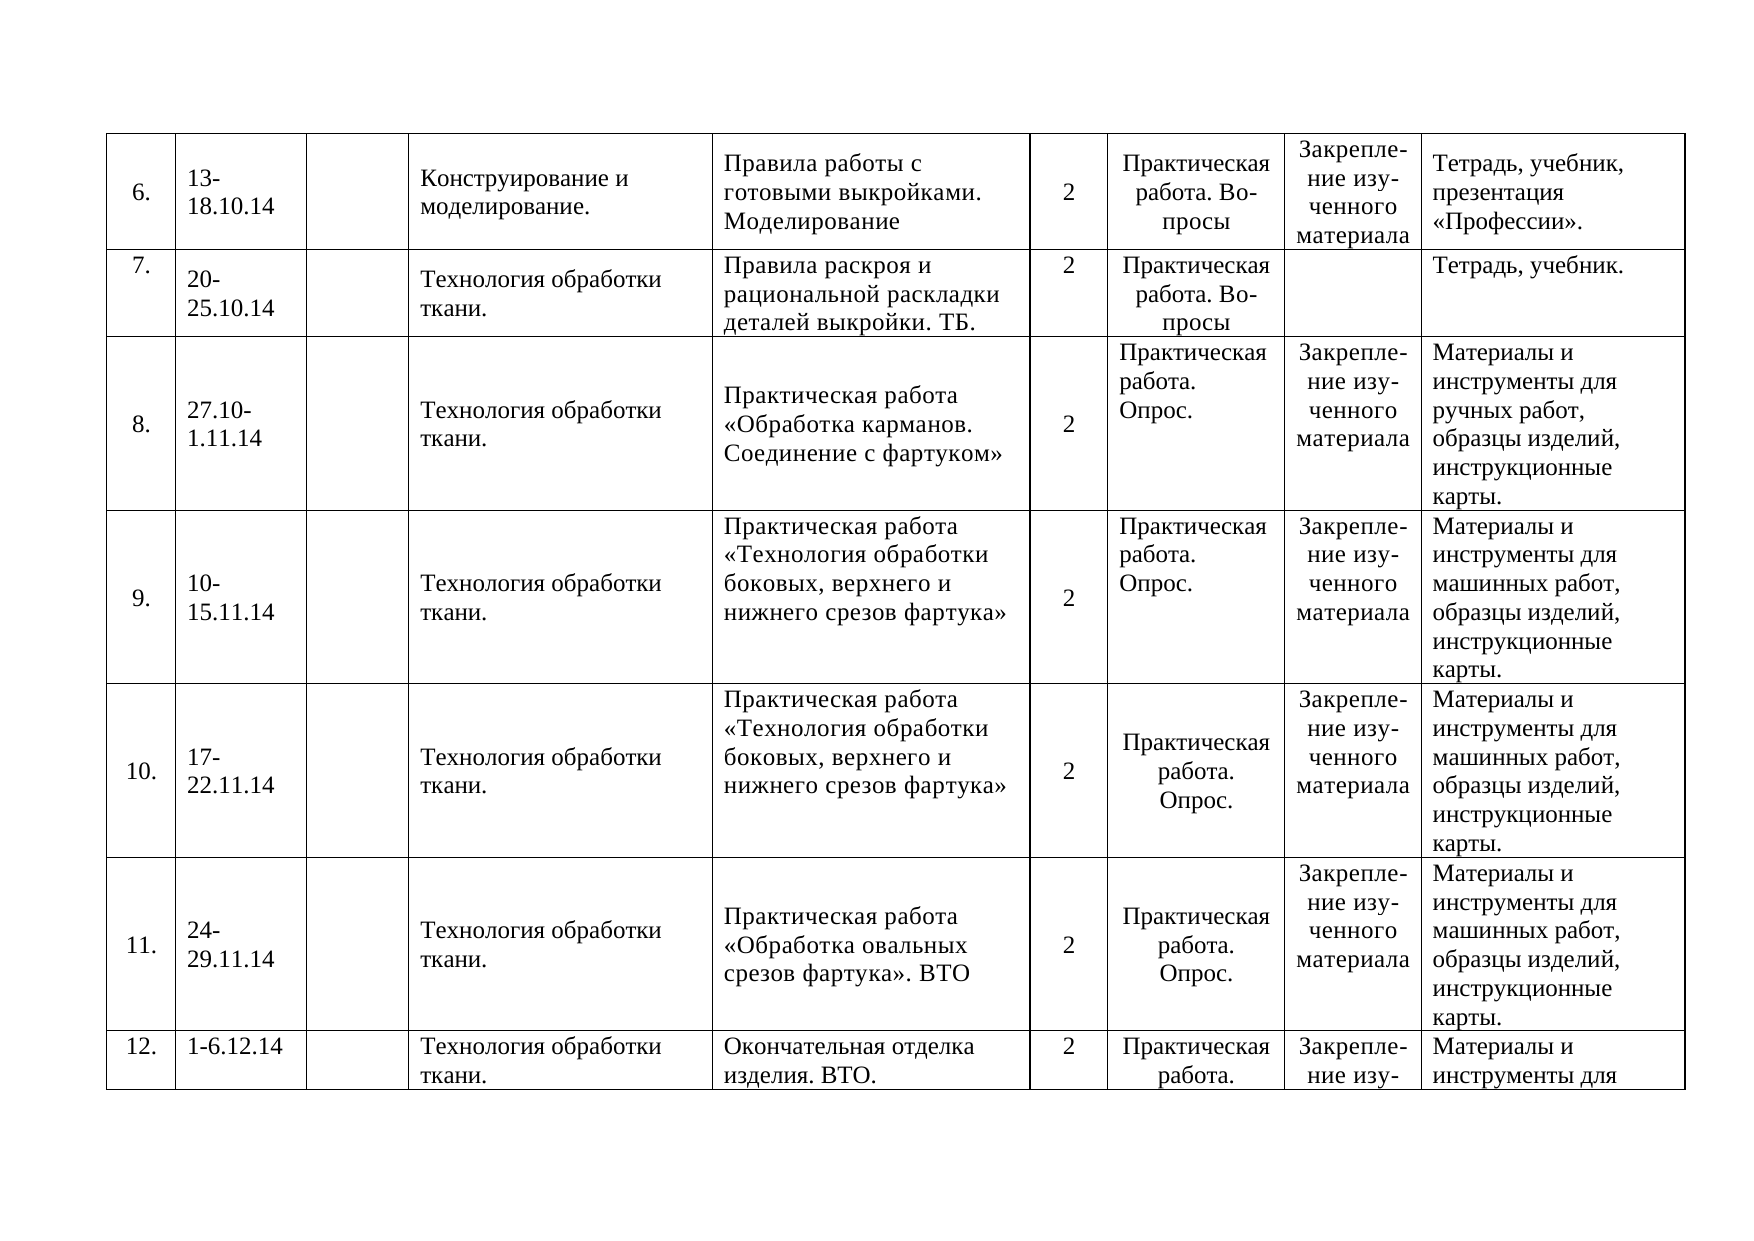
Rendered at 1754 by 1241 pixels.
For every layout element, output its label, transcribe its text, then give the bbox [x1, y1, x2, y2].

table_cell [1285, 250, 1421, 336]
table_cell 27.10-1.11.14 [176, 337, 306, 510]
table_cell 1-6.12.14 [176, 1031, 306, 1089]
table_cell [307, 1031, 408, 1089]
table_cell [1108, 1031, 1284, 1089]
table_cell Практическая работа. Вопросы [1108, 250, 1284, 336]
table_cell Практическая работа «Технология обработки боковых, верхнего и нижнего срезов фартука» [713, 511, 1029, 683]
table_cell Практическая работа. Вопросы [1108, 134, 1284, 249]
table_cell Тетрадь, учебник. [1422, 250, 1684, 336]
table_cell Практическая работа «Технология обработки боковых, верхнего и нижнего срезов фартука» [713, 684, 1029, 857]
table_cell Материалы и инструменты для машинных работ, образцы изделий, инструкционные карты. [1422, 858, 1684, 1030]
table_cell 2 [1031, 134, 1107, 249]
table_cell [307, 684, 408, 857]
table_cell Правила работы с готовыми выкройками. Моделирование [713, 134, 1029, 249]
table_cell [307, 134, 408, 249]
table_cell 20-25.10.14 [176, 250, 306, 336]
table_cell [1422, 1031, 1684, 1089]
table_cell 8. [107, 337, 175, 510]
table_cell 2 [1031, 250, 1107, 336]
table_cell 12. [107, 1031, 175, 1089]
table_cell Тетрадь, учебник, презентация «Профессии». [1422, 134, 1684, 249]
table_cell 2 [1031, 684, 1107, 857]
table_cell 2 [1031, 858, 1107, 1030]
table_cell 10. [107, 684, 175, 857]
table_cell Практическая работа. Опрос. [1108, 684, 1284, 857]
table_cell Материалы и инструменты для машинных работ, образцы изделий, инструкционные карты. [1422, 684, 1684, 857]
table_cell 9. [107, 511, 175, 683]
table_cell Технология обработки ткани. [409, 684, 712, 857]
table_cell Закрепление изученного материала [1285, 134, 1309, 249]
table_cell Технология обработки ткани. [409, 337, 712, 510]
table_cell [409, 134, 712, 249]
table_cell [713, 1031, 1029, 1089]
table_cell [307, 337, 408, 510]
table_cell Материалы и инструменты для машинных работ, образцы изделий, инструкционные карты. [1422, 511, 1684, 683]
table_cell Правила раскроя и рациональной раскладки деталей выкройки. ТБ. [713, 250, 1029, 336]
table_cell 2 [1031, 511, 1107, 683]
table_cell 24-29.11.14 [176, 858, 306, 1030]
table_cell Материалы и инструменты для ручных работ, образцы изделий, инструкционные карты. [1422, 337, 1684, 510]
table_cell 6. [107, 134, 175, 249]
table_cell Практическая работа «Обработка карманов. Соединение с фартуком» [713, 337, 1029, 510]
table_cell 2 [1031, 337, 1107, 510]
table_cell Практическая работа «Обработка овальных срезов фартука». ВТО [713, 858, 1029, 1030]
table_cell Технология обработки ткани. [409, 511, 712, 683]
table_cell [307, 511, 408, 683]
table_cell 2 [1031, 1031, 1107, 1089]
table_cell 10-15.11.14 [176, 511, 306, 683]
table_cell Закрепление изученного материала [1285, 511, 1421, 683]
table_cell Технология обработки ткани. [409, 250, 712, 336]
table_cell Практическая работа. Опрос. [1108, 511, 1284, 683]
table_cell Практическая работа. Опрос. [1108, 337, 1284, 510]
table_cell 17-22.11.14 [176, 684, 306, 857]
table_cell Закрепление изученного материала [1285, 337, 1421, 510]
table_cell [307, 250, 408, 336]
table_cell Закрепление изученного материала [1285, 858, 1421, 1030]
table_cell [409, 1031, 712, 1089]
table_cell 13-18.10.14 [176, 134, 306, 249]
table_cell 11. [107, 858, 175, 1030]
table_cell [307, 858, 408, 1030]
table_cell Технология обработки ткани. [409, 858, 712, 1030]
table_cell Закрепление изученного материала [1397, 134, 1421, 249]
table_cell Практическая работа. Опрос. [1108, 858, 1284, 1030]
table_cell Закрепление изученного материала [1285, 684, 1421, 857]
table_cell 7. [107, 250, 175, 336]
